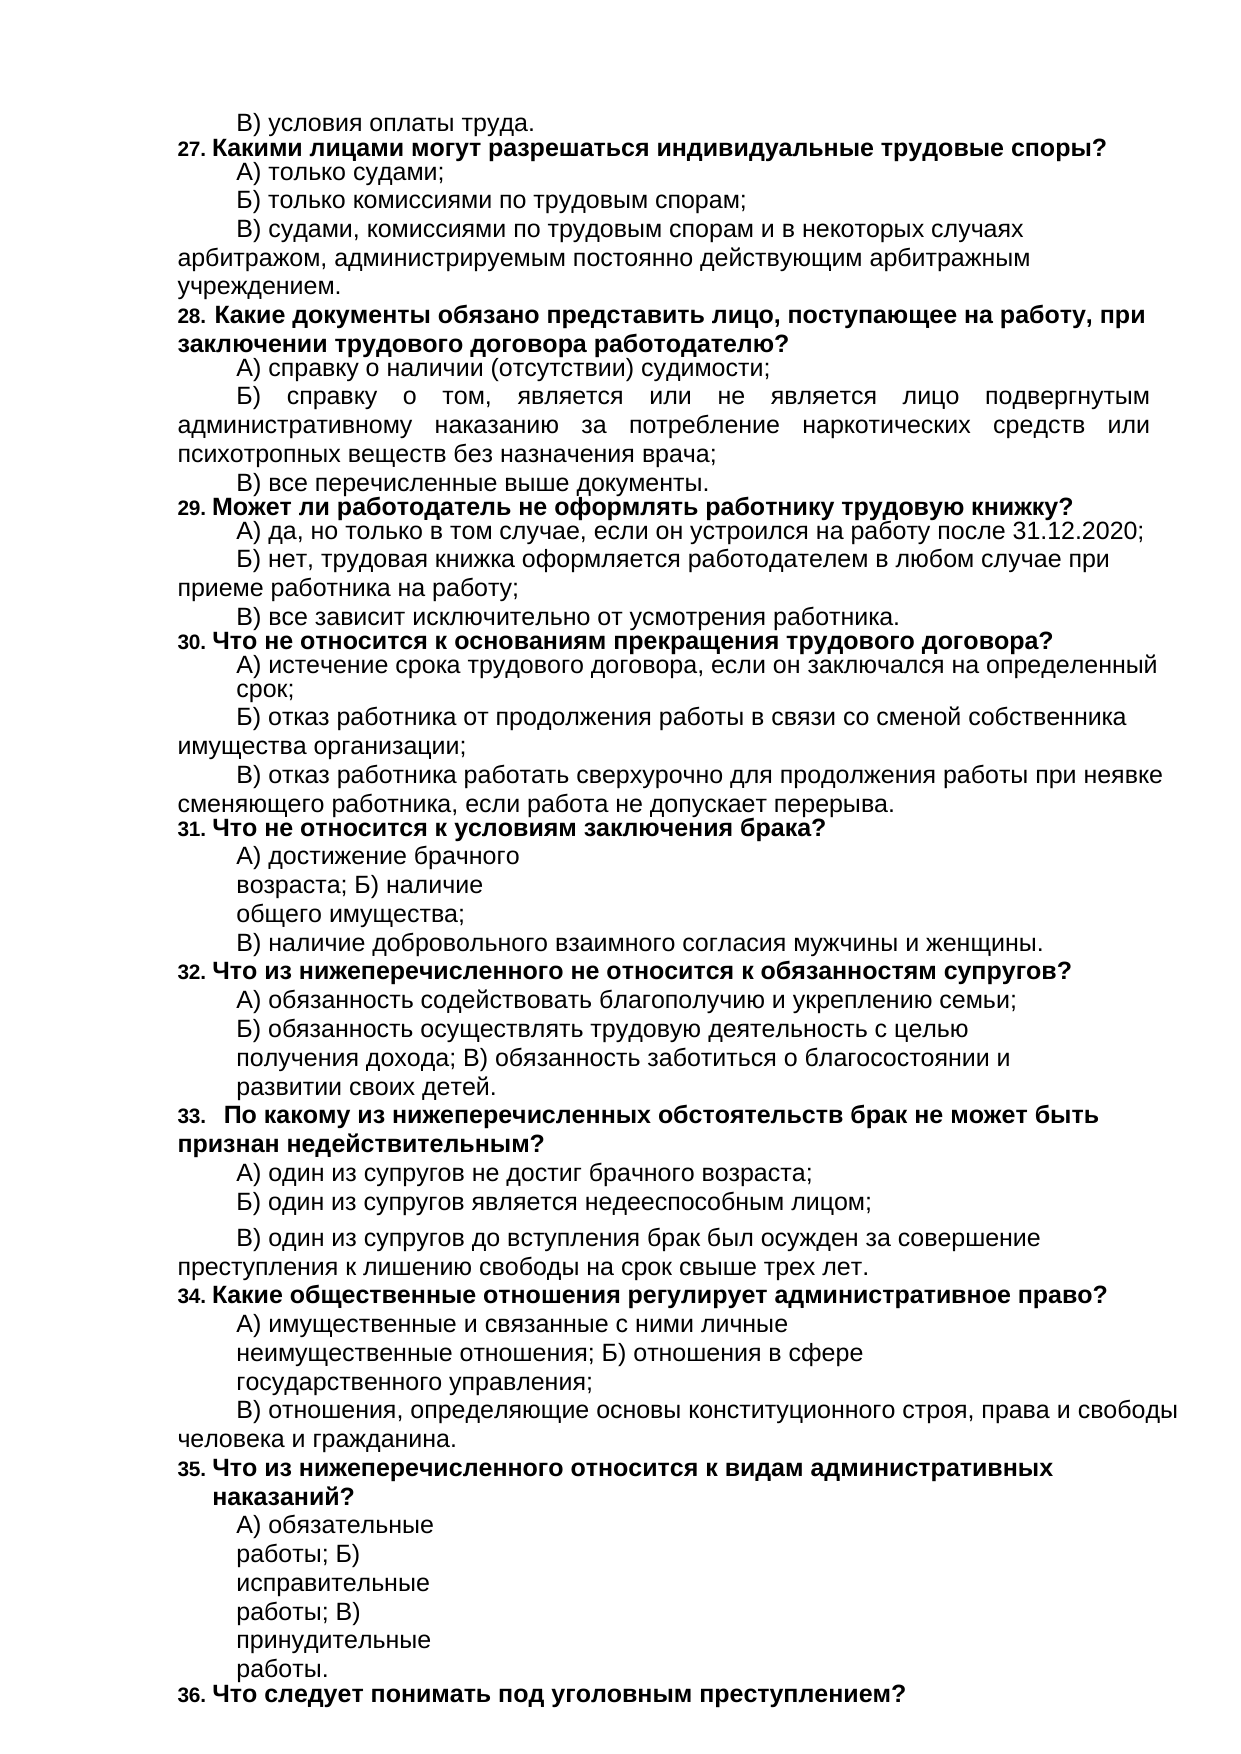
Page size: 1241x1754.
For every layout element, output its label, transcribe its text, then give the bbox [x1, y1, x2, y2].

text А) справку о наличии (отсутствии) судимости; [256, 358, 496, 381]
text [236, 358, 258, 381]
text В) один из супругов до вступления брак был осужден за совершение преступления к лишению свободы на срок свыше трех лет. [177, 1223, 1076, 1280]
list Какими лицами могут разрешаться индивидуальные трудовые споры? [177, 137, 1182, 161]
text В) наличие добровольного взаимного согласия мужчины и женщины. [236, 928, 1182, 956]
text А) обязательные работы; Б) исправительные работы; В) принудительные работы. [236, 1511, 508, 1683]
text А) справку о наличии (отсутствии) судимости; [628, 358, 1182, 381]
list По какому из нижеперечисленных обстоятельств брак не может быть признан недействительным? [177, 1100, 1151, 1158]
text А) имущественные и связанные с ними личные неимущественные отношения; Б) отношения в сфере государственного управления; [236, 1309, 1001, 1396]
text В) отношения, определяющие основы конституционного строя, права и свободы человека и гражданина. [177, 1396, 1182, 1453]
text А) один из супругов не достиг брачного возраста; [236, 1158, 1182, 1186]
list Может ли работодатель не оформлять работнику трудовую книжку? [581, 497, 1182, 520]
text В) все зависит исключительно от усмотрения работника. [236, 602, 1182, 631]
text В) судами, комиссиями по трудовым спорам и в некоторых случаях арбитражом, администрируемым постоянно действующим арбитражным учреждением. [177, 214, 1151, 300]
text В) условия оплаты труда. [236, 108, 1182, 137]
list Что следует понимать под уголовным преступлением? [177, 1683, 1182, 1707]
list Какие общественные отношения регулирует административное право? [177, 1281, 1182, 1309]
text А) истечение срока трудового договора, если он заключался на определенный срок; [236, 654, 1182, 702]
text Б) только комиссиями по трудовым спорам; [236, 185, 1182, 214]
list Может ли работодатель не оформлять работнику трудовую книжку? [177, 497, 578, 520]
list Что из нижеперечисленного не относится к обязанностям супругов? [177, 956, 1182, 985]
text А) да, но только в том случае, если он устроился на работу после 31.12.2020; [236, 520, 1182, 544]
text А) достижение брачного возраста; Б) наличие общего имущества; [236, 841, 571, 928]
list Что не относится к условиям заключения брака? [177, 817, 1182, 841]
text Б) нет, трудовая книжка оформляется работодателем в любом случае при приеме работника на работу; [177, 544, 1151, 602]
text Б) отказ работника от продолжения работы в связи со сменой собственника имущества организации; [177, 702, 1182, 760]
list Что из нижеперечисленного относится к видам административных наказаний? [177, 1453, 1182, 1511]
text А) только судами; [236, 161, 1182, 185]
text В) все перечисленные выше документы. [236, 468, 1182, 496]
list Что не относится к основаниям прекращения трудового договора? [177, 631, 1182, 654]
text Б) обязанность осуществлять трудовую деятельность с целью получения дохода; В) обязанность заботиться о благосостоянии и развитии своих детей. [236, 1014, 1044, 1100]
text Б) один из супругов является недееспособным лицом; [236, 1186, 1182, 1215]
text В) отказ работника работать сверхурочно для продолжения работы при неявке сменяющего работника, если работа не допускает перерыва. [177, 760, 1182, 817]
text А) справку о наличии (отсутствии) судимости; [494, 358, 630, 381]
text А) обязанность содействовать благополучию и укреплению семьи; [236, 985, 1182, 1014]
list Какие документы обязано представить лицо, поступающее на работу, при заключении трудового договора работодателю? [177, 300, 1151, 358]
text Б) справку о том, является или не является лицо подвергнутым административному наказанию за потребление наркотических средств или психотропных веществ без назначения врача; [177, 381, 1151, 468]
